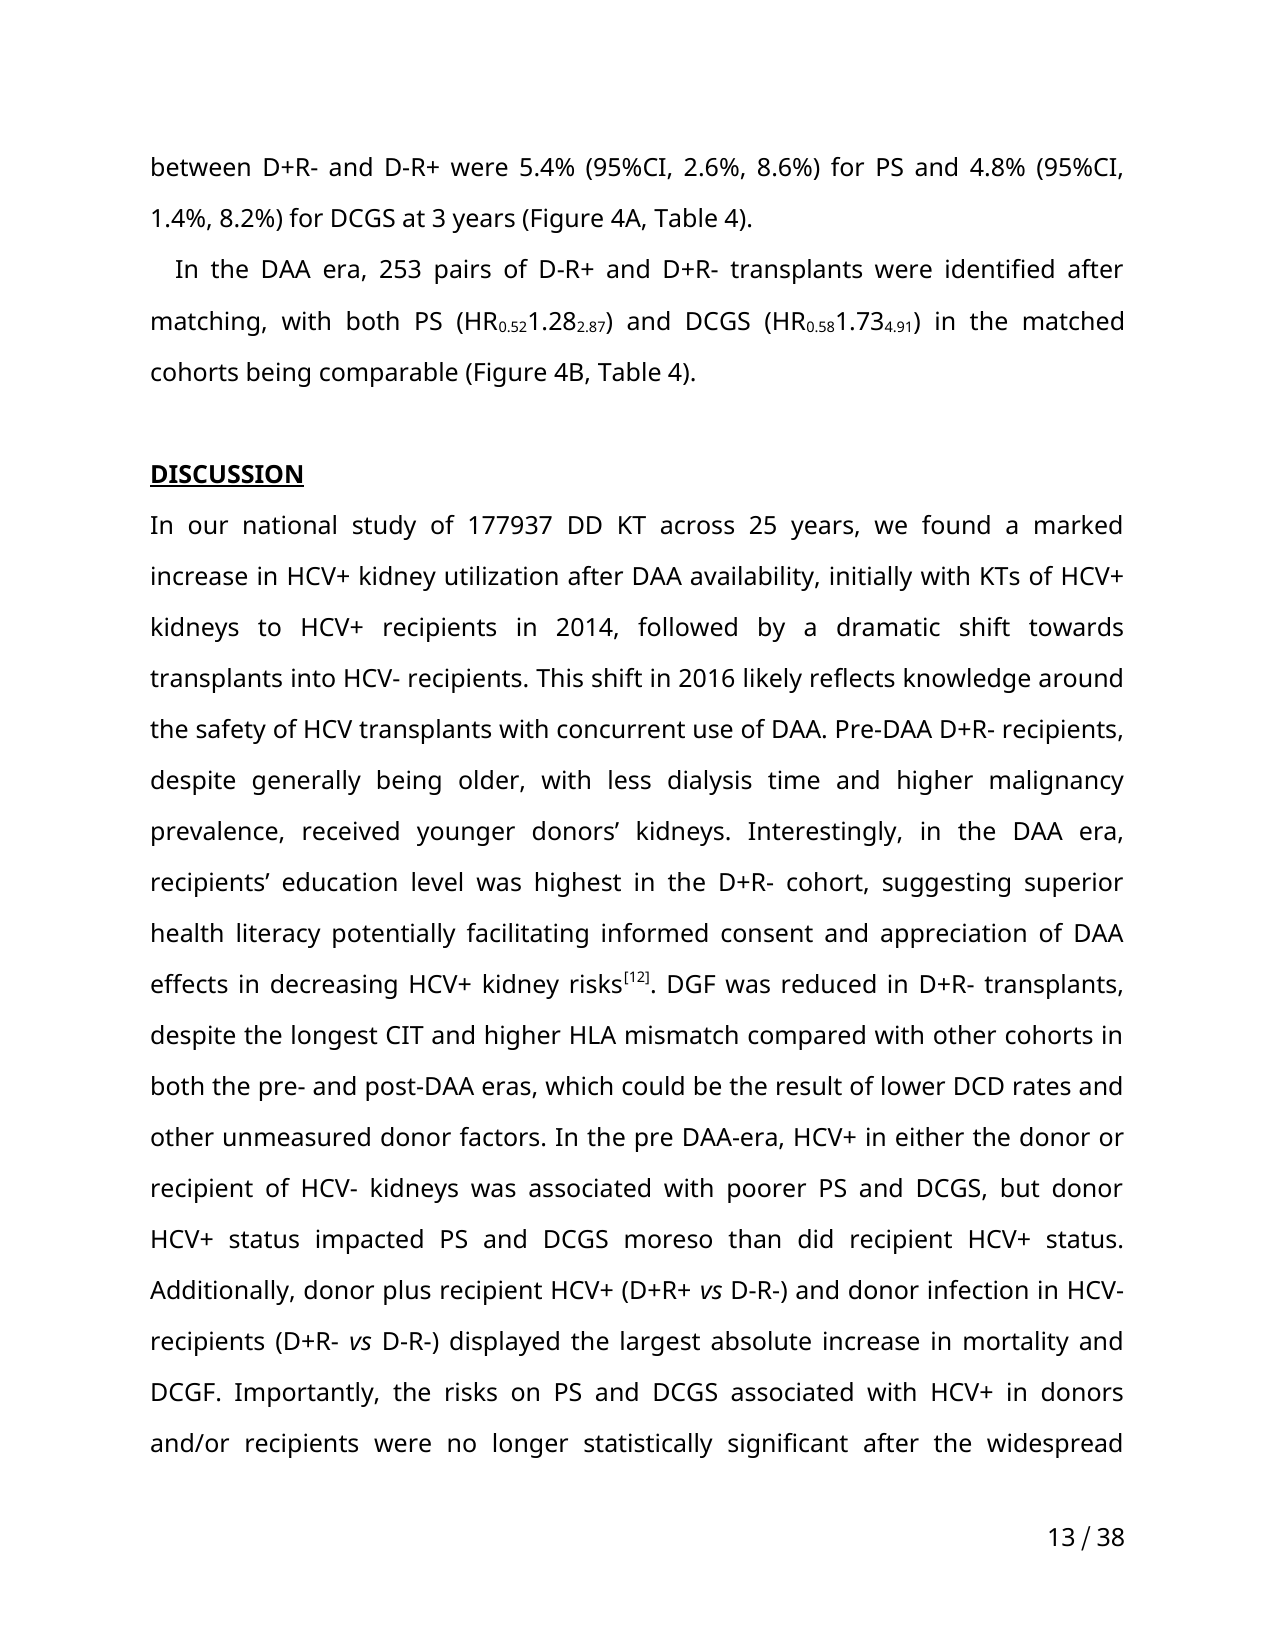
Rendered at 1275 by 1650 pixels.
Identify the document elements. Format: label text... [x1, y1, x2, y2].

text In the DAA era, 253 pairs of D-R+ and D+R- transplants were identified after matching, with both PS (HR0.521.282.87) and DCGS (HR0.581.734.91) in the matched cohorts being comparable (Figure 4B, Table 4). [150, 252, 1125, 388]
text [150, 150, 1125, 235]
text DISCUSSION [150, 456, 1125, 490]
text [150, 507, 1125, 1460]
